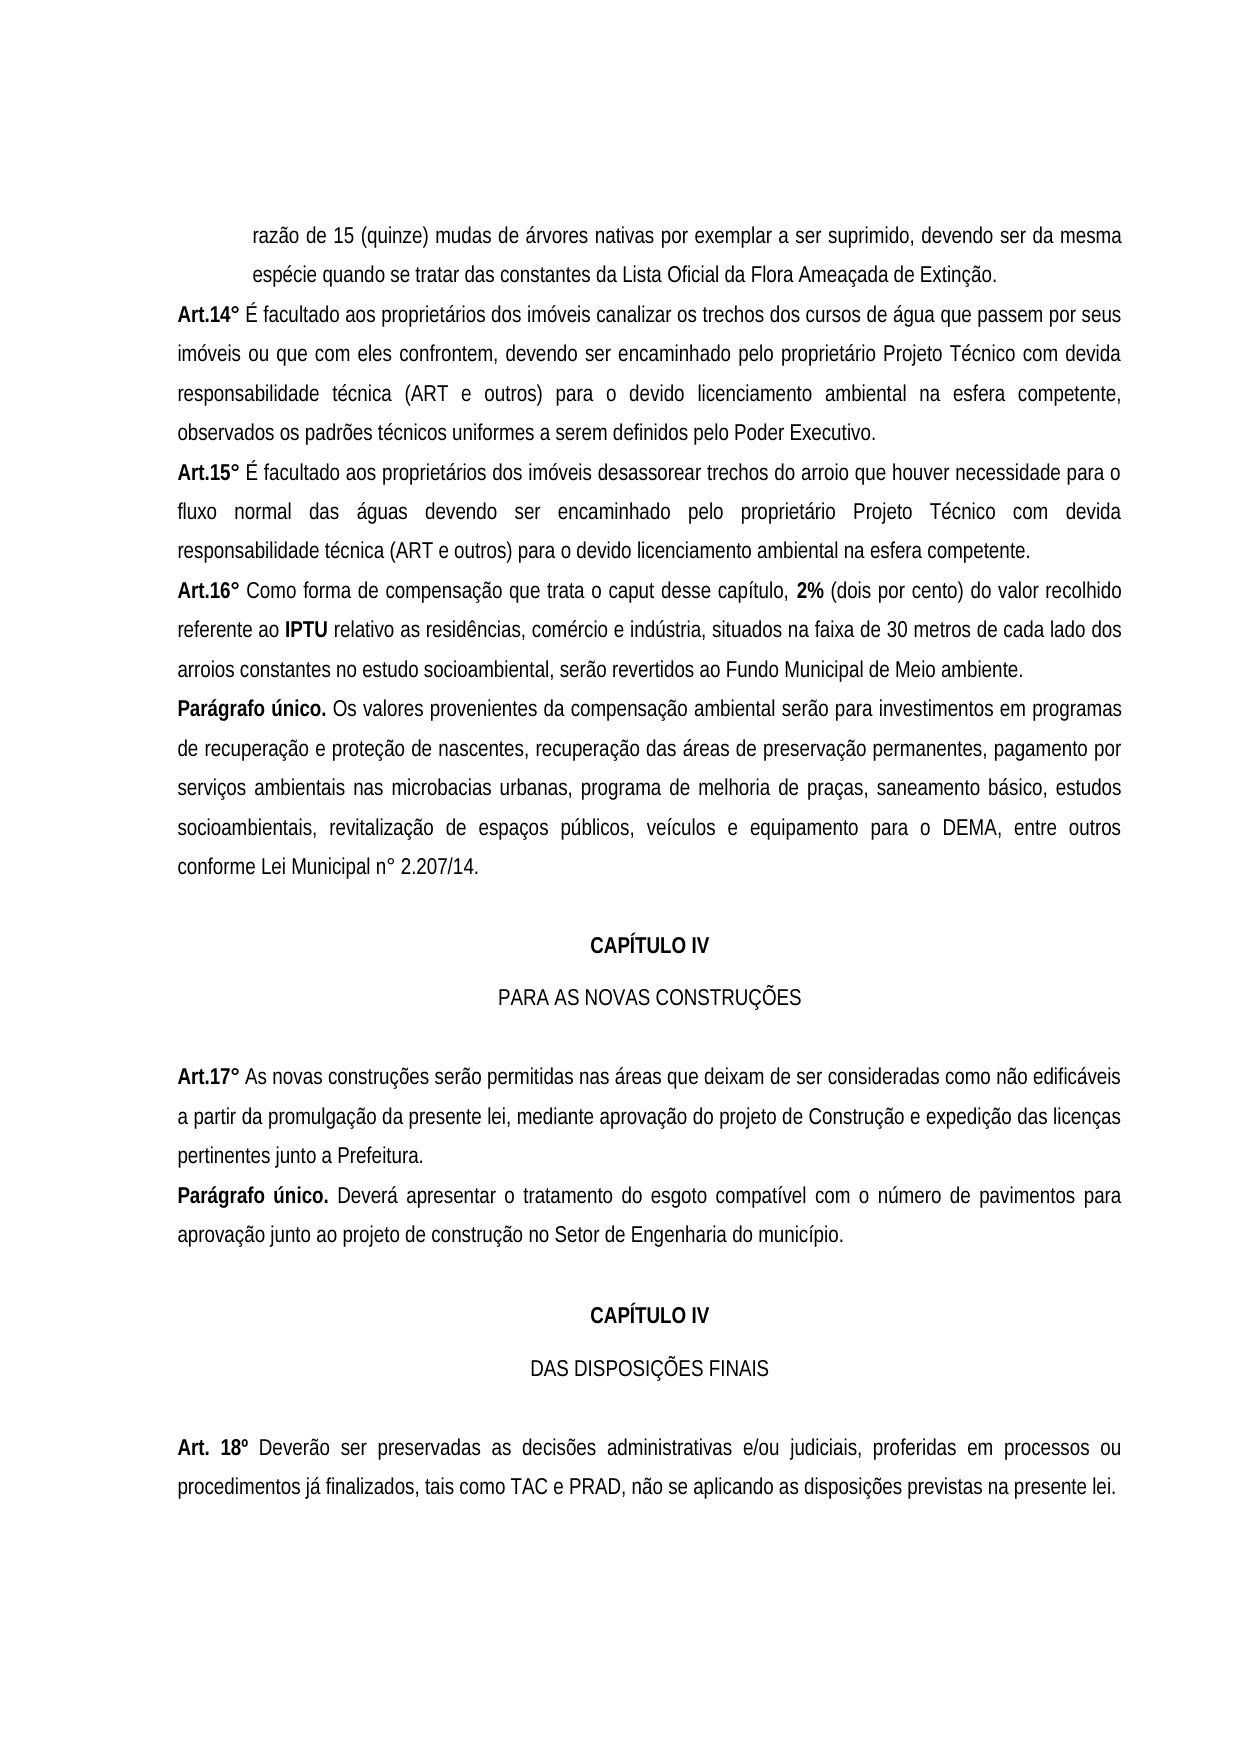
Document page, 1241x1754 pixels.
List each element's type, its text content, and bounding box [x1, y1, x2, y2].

text PARA AS NOVAS CONSTRUÇÕES [177, 984, 1122, 1011]
text Art. 18º Deverão ser preservadas as decisões administrativas e/ou judiciais, proferidas em processos ou procedimentos já finalizados, tais como TAC e PRAD, não se aplicando as disposições previstas na presente lei. [177, 1433, 1122, 1499]
text Parágrafo único. Deverá apresentar o tratamento do esgoto compatível com o número de pavimentos para aprovação junto ao projeto de construção no Setor de Engenharia do município. [177, 1182, 1122, 1247]
text Art.16° Como forma de compensação que trata o caput desse capítulo, 2% (dois por cento) do valor recolhido referente ao IPTU relativo as residências, comércio e indústria, situados na faixa de 30 metros de cada lado dos arroios constantes no estudo socioambiental, serão revertidos ao Fundo Municipal de Meio ambiente. [177, 577, 1122, 682]
text Art.15° É facultado aos proprietários dos imóveis desassorear trechos do arroio que houver necessidade para o fluxo normal das águas devendo ser encaminhado pelo proprietário Projeto Técnico com devida responsabilidade técnica (ART e outros) para o devido licenciamento ambiental na esfera competente. [177, 458, 1122, 564]
text CAPÍTULO IV [177, 932, 1122, 958]
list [215, 222, 1122, 287]
text Art.17° As novas construções serão permitidas nas áreas que deixam de ser consideradas como não edificáveis a partir da promulgação da presente lei, mediante aprovação do projeto de Construção e expedição das licenças pertinentes junto a Prefeitura. [177, 1063, 1122, 1168]
text DAS DISPOSIÇÕES FINAIS [177, 1354, 1122, 1381]
text Parágrafo único. Os valores provenientes da compensação ambiental serão para investimentos em programas de recuperação e proteção de nascentes, recuperação das áreas de preservação permanentes, pagamento por serviços ambientais nas microbacias urbanas, programa de melhoria de praças, saneamento básico, estudos socioambientais, revitalização de espaços públicos, veículos e equipamento para o DEMA, entre outros conforme Lei Municipal n° 2.207/14. [177, 695, 1122, 879]
text Art.14° É facultado aos proprietários dos imóveis canalizar os trechos dos cursos de água que passem por seus imóveis ou que com eles confrontem, devendo ser encaminhado pelo proprietário Projeto Técnico com devida responsabilidade técnica (ART e outros) para o devido licenciamento ambiental na esfera competente, observados os padrões técnicos uniformes a serem definidos pelo Poder Executivo. [177, 301, 1122, 445]
text CAPÍTULO IV [177, 1302, 1122, 1329]
